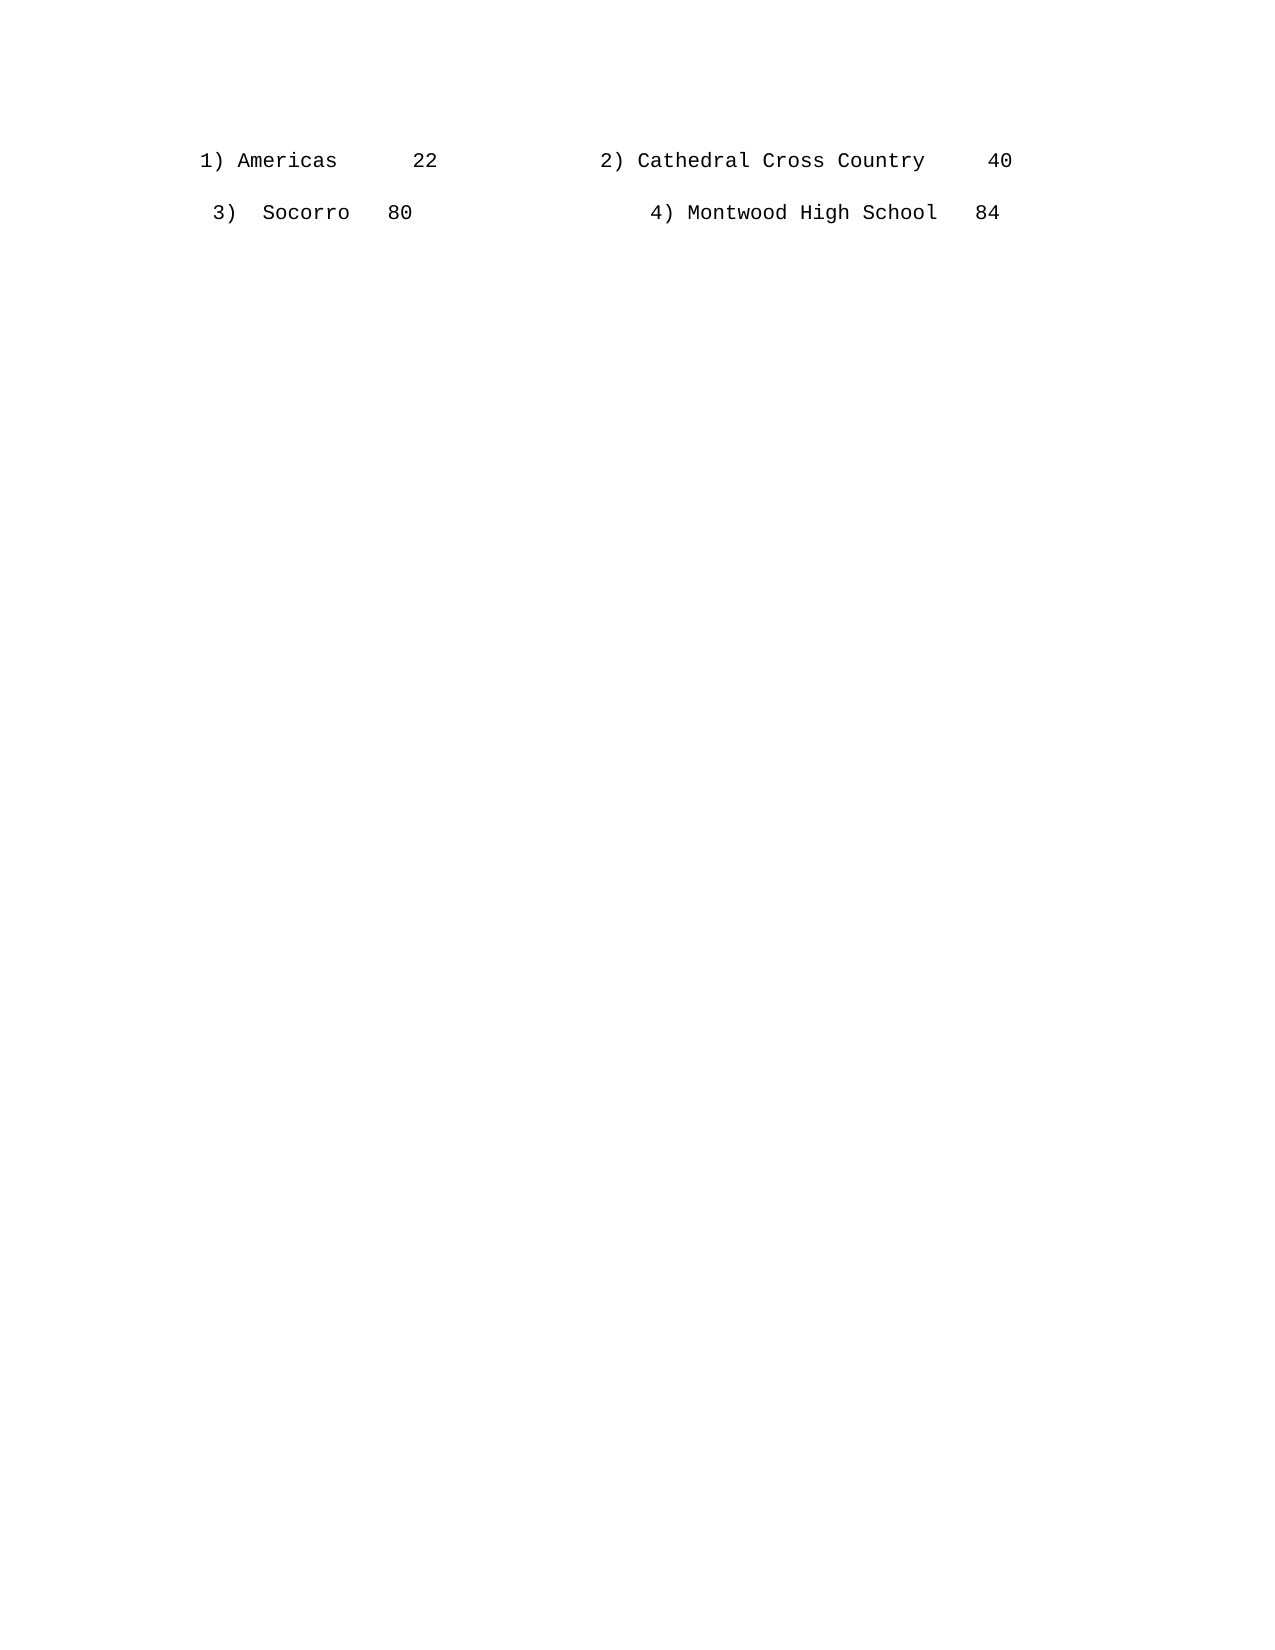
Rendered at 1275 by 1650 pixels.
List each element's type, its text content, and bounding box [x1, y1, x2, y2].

text 1) Americas 22 2) Cathedral Cross Country 40 [150, 150, 1125, 174]
text 3) Socorro 80 4) Montwood High School 84 [150, 202, 1125, 225]
